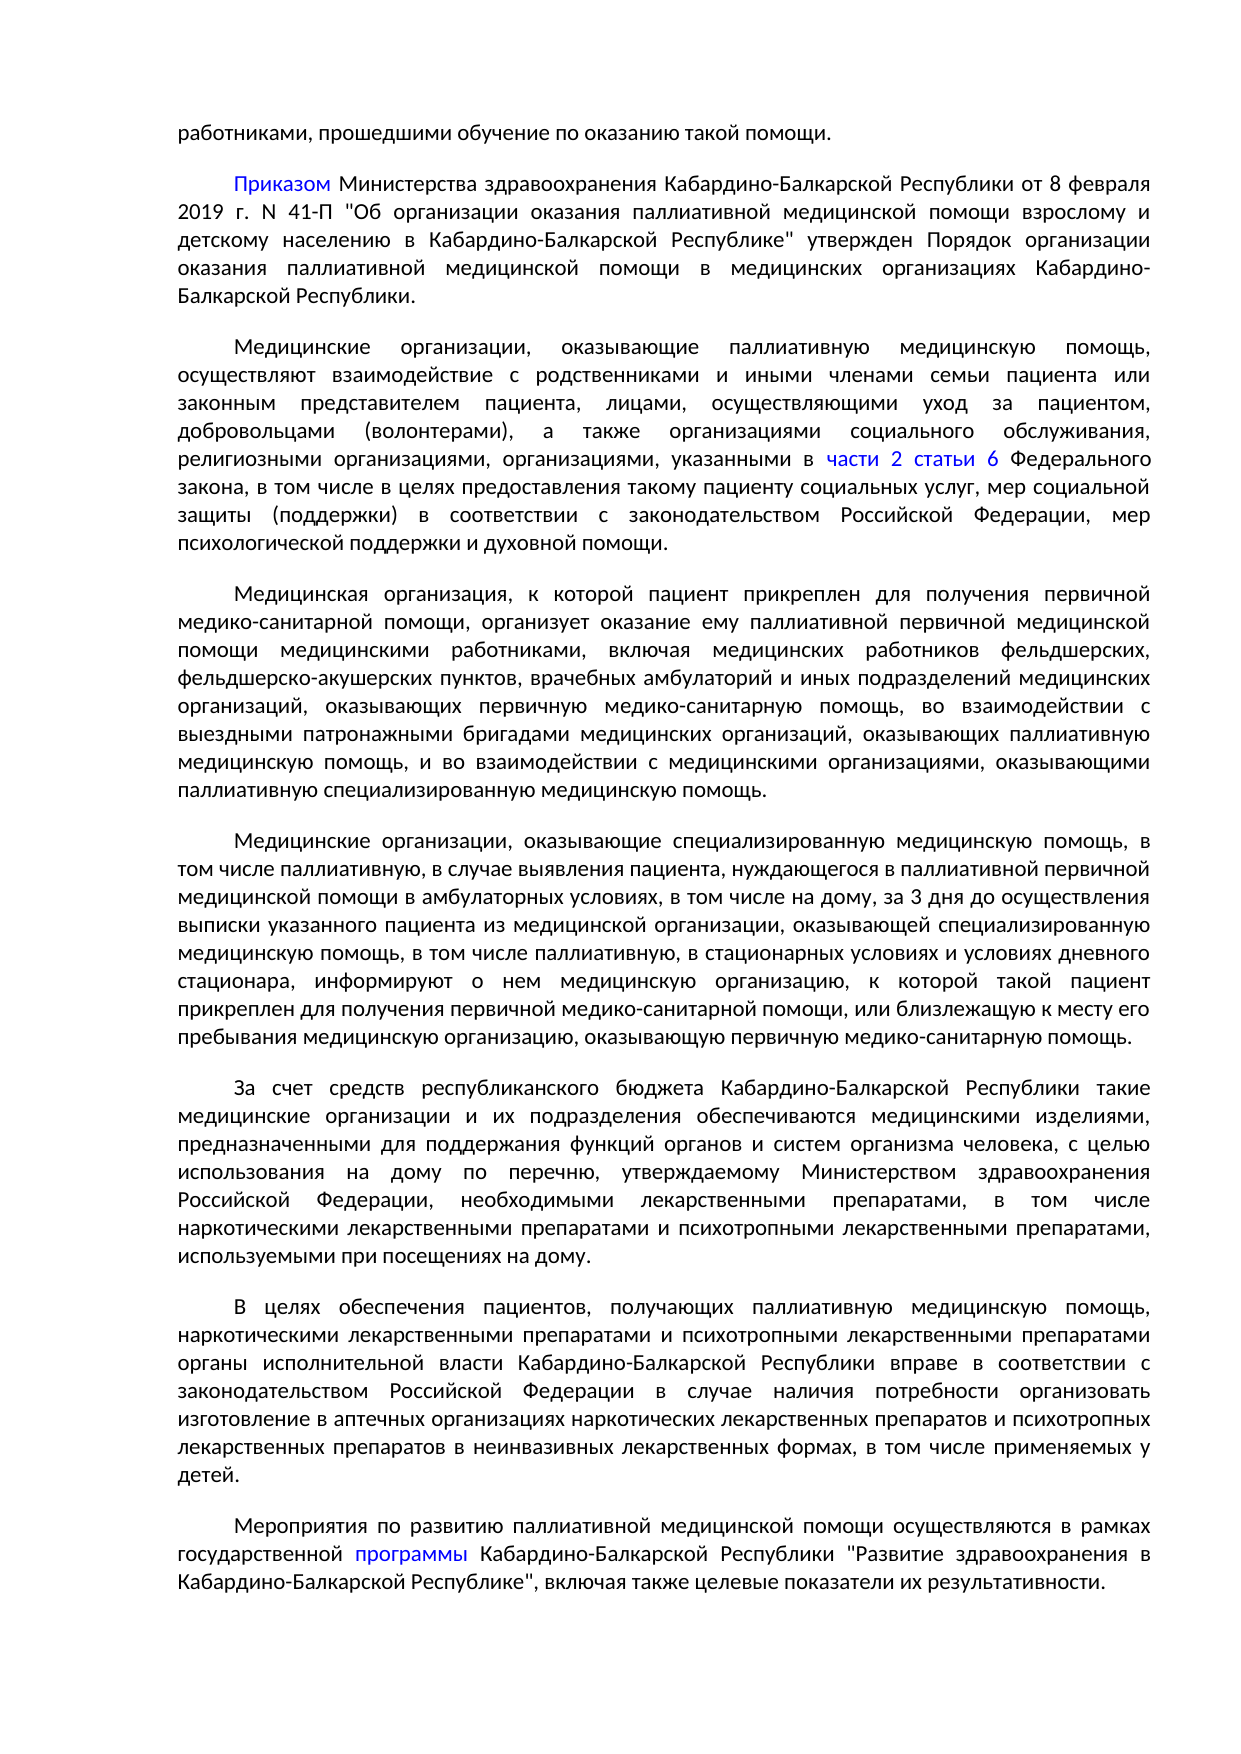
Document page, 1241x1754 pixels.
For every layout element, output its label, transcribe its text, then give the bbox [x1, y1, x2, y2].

text В целях обеспечения пациентов, получающих паллиативную медицинскую помощь, наркотическими лекарственными препаратами и психотропными лекарственными препаратами органы исполнительной власти Кабардино-Балкарской Республики вправе в соответствии с законодательством Российской Федерации в случае наличия потребности организовать изготовление в аптечных организациях наркотических лекарственных препаратов и психотропных лекарственных препаратов в неинвазивных лекарственных формах, в том числе применяемых у детей. [177, 1292, 1152, 1488]
text Медицинская организация, к которой пациент прикреплен для получения первичной медико-санитарной помощи, организует оказание ему паллиативной первичной медицинской помощи медицинскими работниками, включая медицинских работников фельдшерских, фельдшерско-акушерских пунктов, врачебных амбулаторий и иных подразделений медицинских организаций, оказывающих первичную медико-санитарную помощь, во взаимодействии с выездными патронажными бригадами медицинских организаций, оказывающих паллиативную медицинскую помощь, и во взаимодействии с медицинскими организациями, оказывающими паллиативную специализированную медицинскую помощь. [177, 579, 1152, 803]
text Приказом Министерства здравоохранения Кабардино-Балкарской Республики от 8 февраля 2019 г. N 41-П "Об организации оказания паллиативной медицинской помощи взрослому и детскому населению в Кабардино-Балкарской Республике" утвержден Порядок организации оказания паллиативной медицинской помощи в медицинских организациях Кабардино-Балкарской Республики. [177, 169, 1152, 309]
text Мероприятия по развитию паллиативной медицинской помощи осуществляются в рамках государственной программы Кабардино-Балкарской Республики "Развитие здравоохранения в Кабардино-Балкарской Республике", включая также целевые показатели их результативности. [177, 1511, 1152, 1596]
text Медицинские организации, оказывающие паллиативную медицинскую помощь, осуществляют взаимодействие с родственниками и иными членами семьи пациента или законным представителем пациента, лицами, осуществляющими уход за пациентом, добровольцами (волонтерами), а также организациями социального обслуживания, религиозными организациями, организациями, указанными в части 2 статьи 6 Федерального закона, в том числе в целях предоставления такому пациенту социальных услуг, мер социальной защиты (поддержки) в соответствии с законодательством Российской Федерации, мер психологической поддержки и духовной помощи. [177, 332, 1152, 556]
text За счет средств республиканского бюджета Кабардино-Балкарской Республики такие медицинские организации и их подразделения обеспечиваются медицинскими изделиями, предназначенными для поддержания функций органов и систем организма человека, с целью использования на дому по перечню, утверждаемому Министерством здравоохранения Российской Федерации, необходимыми лекарственными препаратами, в том числе наркотическими лекарственными препаратами и психотропными лекарственными препаратами, используемыми при посещениях на дому. [177, 1073, 1152, 1269]
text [177, 118, 1152, 146]
text Медицинские организации, оказывающие специализированную медицинскую помощь, в том числе паллиативную, в случае выявления пациента, нуждающегося в паллиативной первичной медицинской помощи в амбулаторных условиях, в том числе на дому, за 3 дня до осуществления выписки указанного пациента из медицинской организации, оказывающей специализированную медицинскую помощь, в том числе паллиативную, в стационарных условиях и условиях дневного стационара, информируют о нем медицинскую организацию, к которой такой пациент прикреплен для получения первичной медико-санитарной помощи, или близлежащую к месту его пребывания медицинскую организацию, оказывающую первичную медико-санитарную помощь. [177, 826, 1152, 1050]
